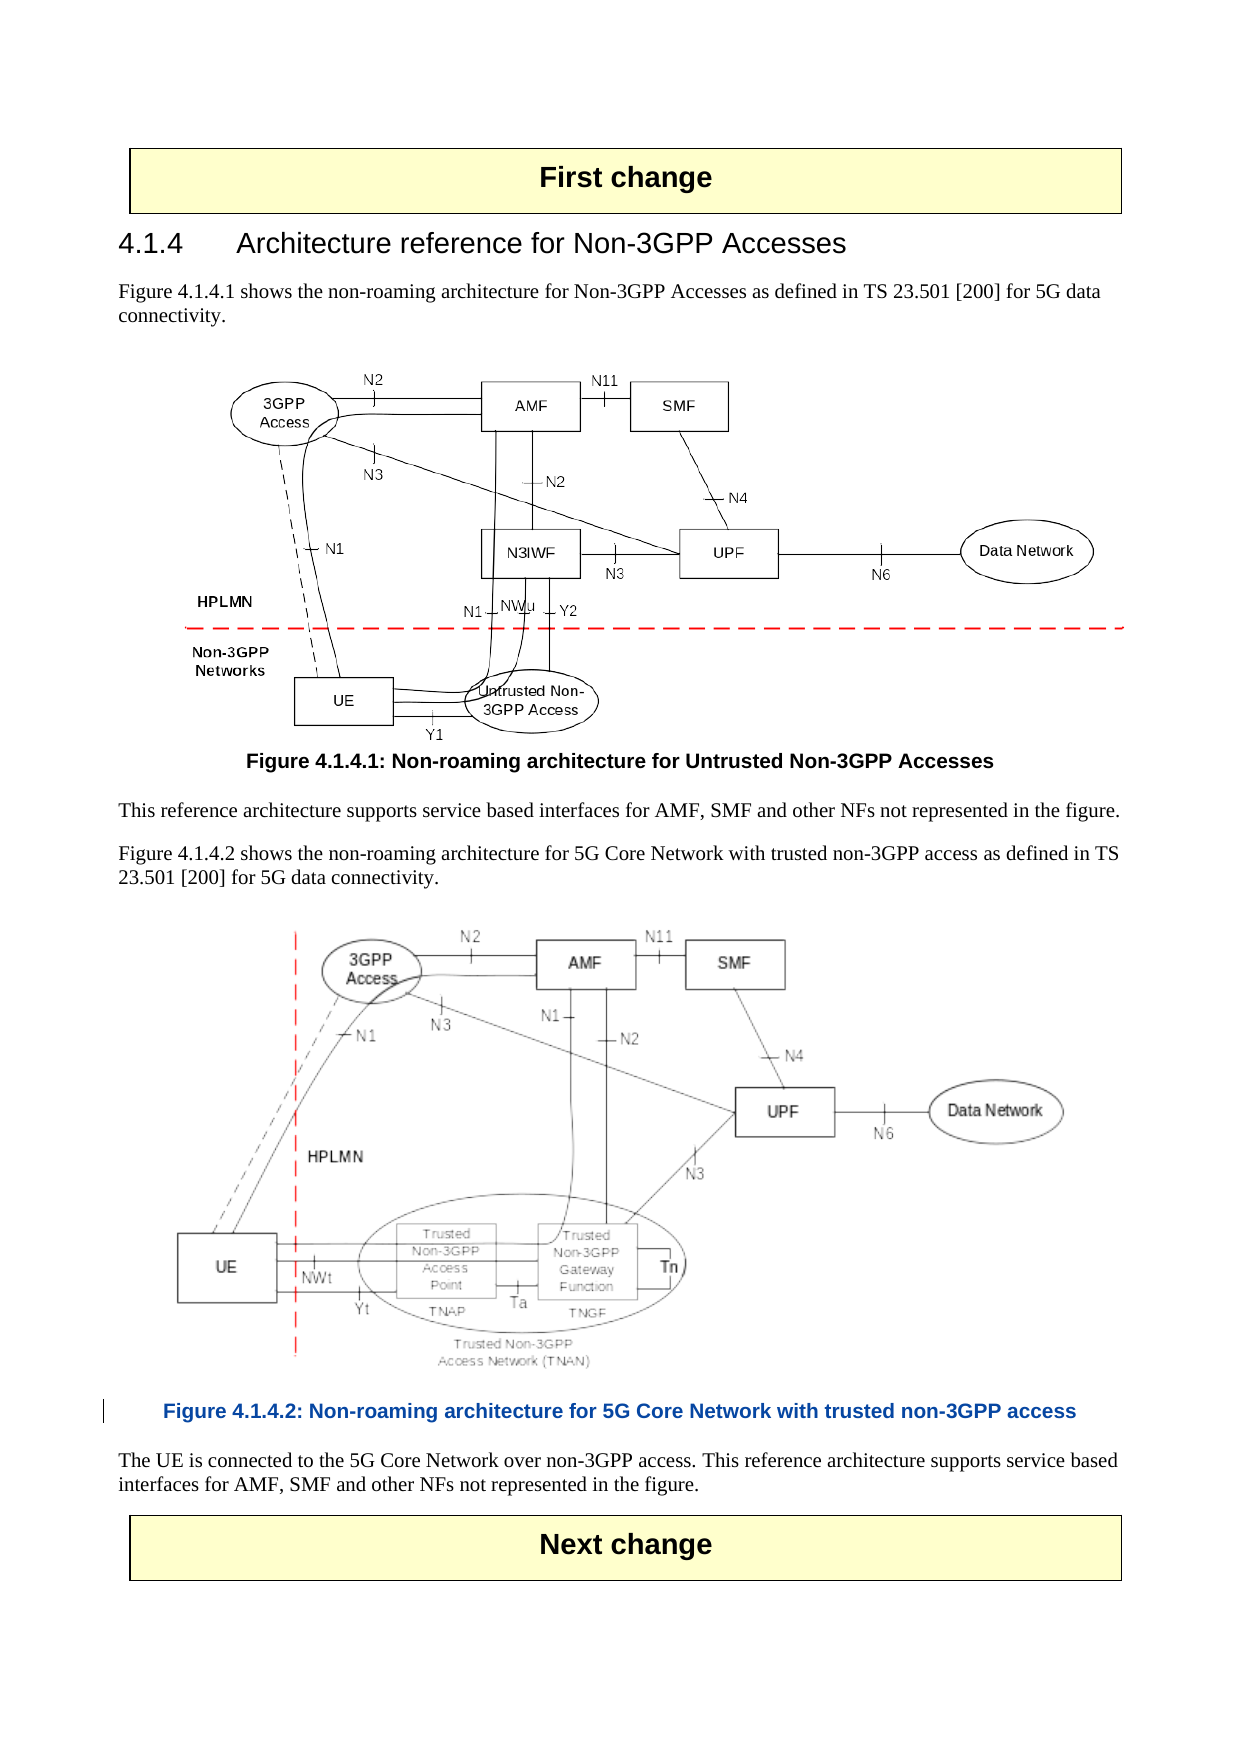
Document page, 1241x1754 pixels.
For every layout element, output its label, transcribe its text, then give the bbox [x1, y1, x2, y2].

table_header Next change [131, 1516, 1121, 1580]
text Figure 4.1.4.1 shows the non-roaming architecture for Non-3GPP Accesses as defined in TS 23.501 [200] for 5G data connectivity. [118, 279, 1122, 327]
text Figure 4.1.4.2 shows the non-roaming architecture for 5G Core Network with trusted non-3GPP access as defined in TS 23.501 [200] for 5G data connectivity. [118, 841, 1122, 889]
text This reference architecture supports service based interfaces for AMF, SMF and other NFs not represented in the figure. [118, 798, 1122, 822]
table_header First change [131, 149, 1121, 213]
text Figure 4.1.4.1: Non-roaming architecture for Untrusted Non-3GPP Accesses [118, 346, 1122, 773]
text Figure 4.1.4.2: Non-roaming architecture for 5G Core Network with trusted non-3GPP access [118, 1399, 1122, 1423]
text The UE is connected to the 5G Core Network over non-3GPP access. This reference architecture supports service based interfaces for AMF, SMF and other NFs not represented in the figure. [118, 1448, 1122, 1496]
subtitle 4.1.4 Architecture reference for Non-3GPP Accesses [118, 226, 1122, 260]
